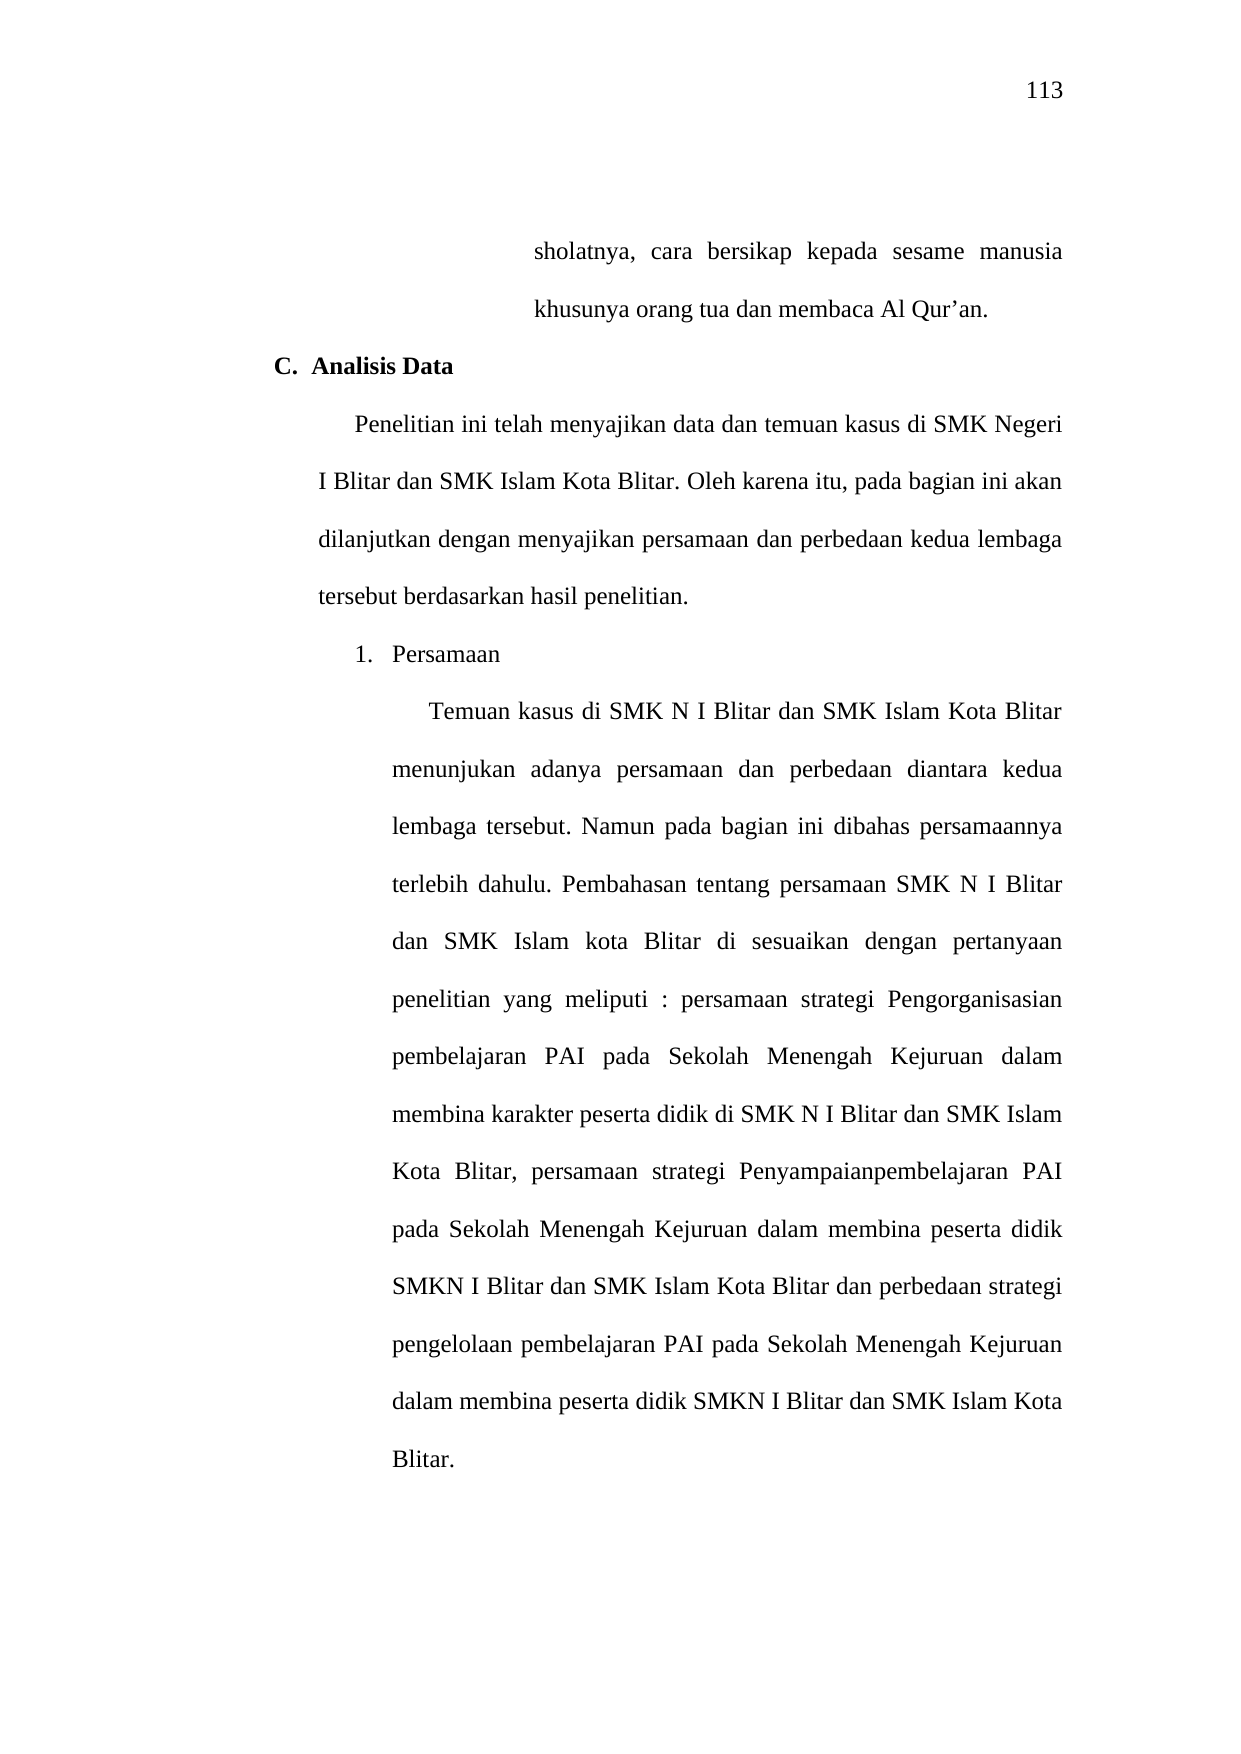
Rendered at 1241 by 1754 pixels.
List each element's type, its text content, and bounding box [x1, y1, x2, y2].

list Temuan kasus di SMK N I Blitar dan SMK Islam Kota Blitar menunjukan adanya persamaan dan perbedaan diantara kedua lembaga tersebut. Namun pada bagian ini dibahas persamaannya terlebih dahulu. Pembahasan tentang persamaan SMK N I Blitar dan SMK Islam kota Blitar di sesuaikan dengan pertanyaan penelitian yang meliputi : persamaan strategi Pengorganisasian pembelajaran PAI pada Sekolah Menengah Kejuruan dalam membina karakter peserta didik di SMK N I Blitar dan SMK Islam Kota Blitar, persamaan strategi Penyampaianpembelajaran PAI pada Sekolah Menengah Kejuruan dalam membina peserta didik SMKN I Blitar dan SMK Islam Kota Blitar dan perbedaan strategi pengelolaan pembelajaran PAI pada Sekolah Menengah Kejuruan dalam membina peserta didik SMKN I Blitar dan SMK Islam Kota Blitar. [392, 696, 1063, 1472]
list Analisis Data [274, 351, 1063, 380]
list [496, 236, 1063, 322]
list Persamaan [354, 639, 1063, 667]
list Penelitian ini telah menyajikan data dan temuan kasus di SMK Negeri I Blitar dan SMK Islam Kota Blitar. Oleh karena itu, pada bagian ini akan dilanjutkan dengan menyajikan persamaan dan perbedaan kedua lembaga tersebut berdasarkan hasil penelitian. [318, 409, 1063, 610]
